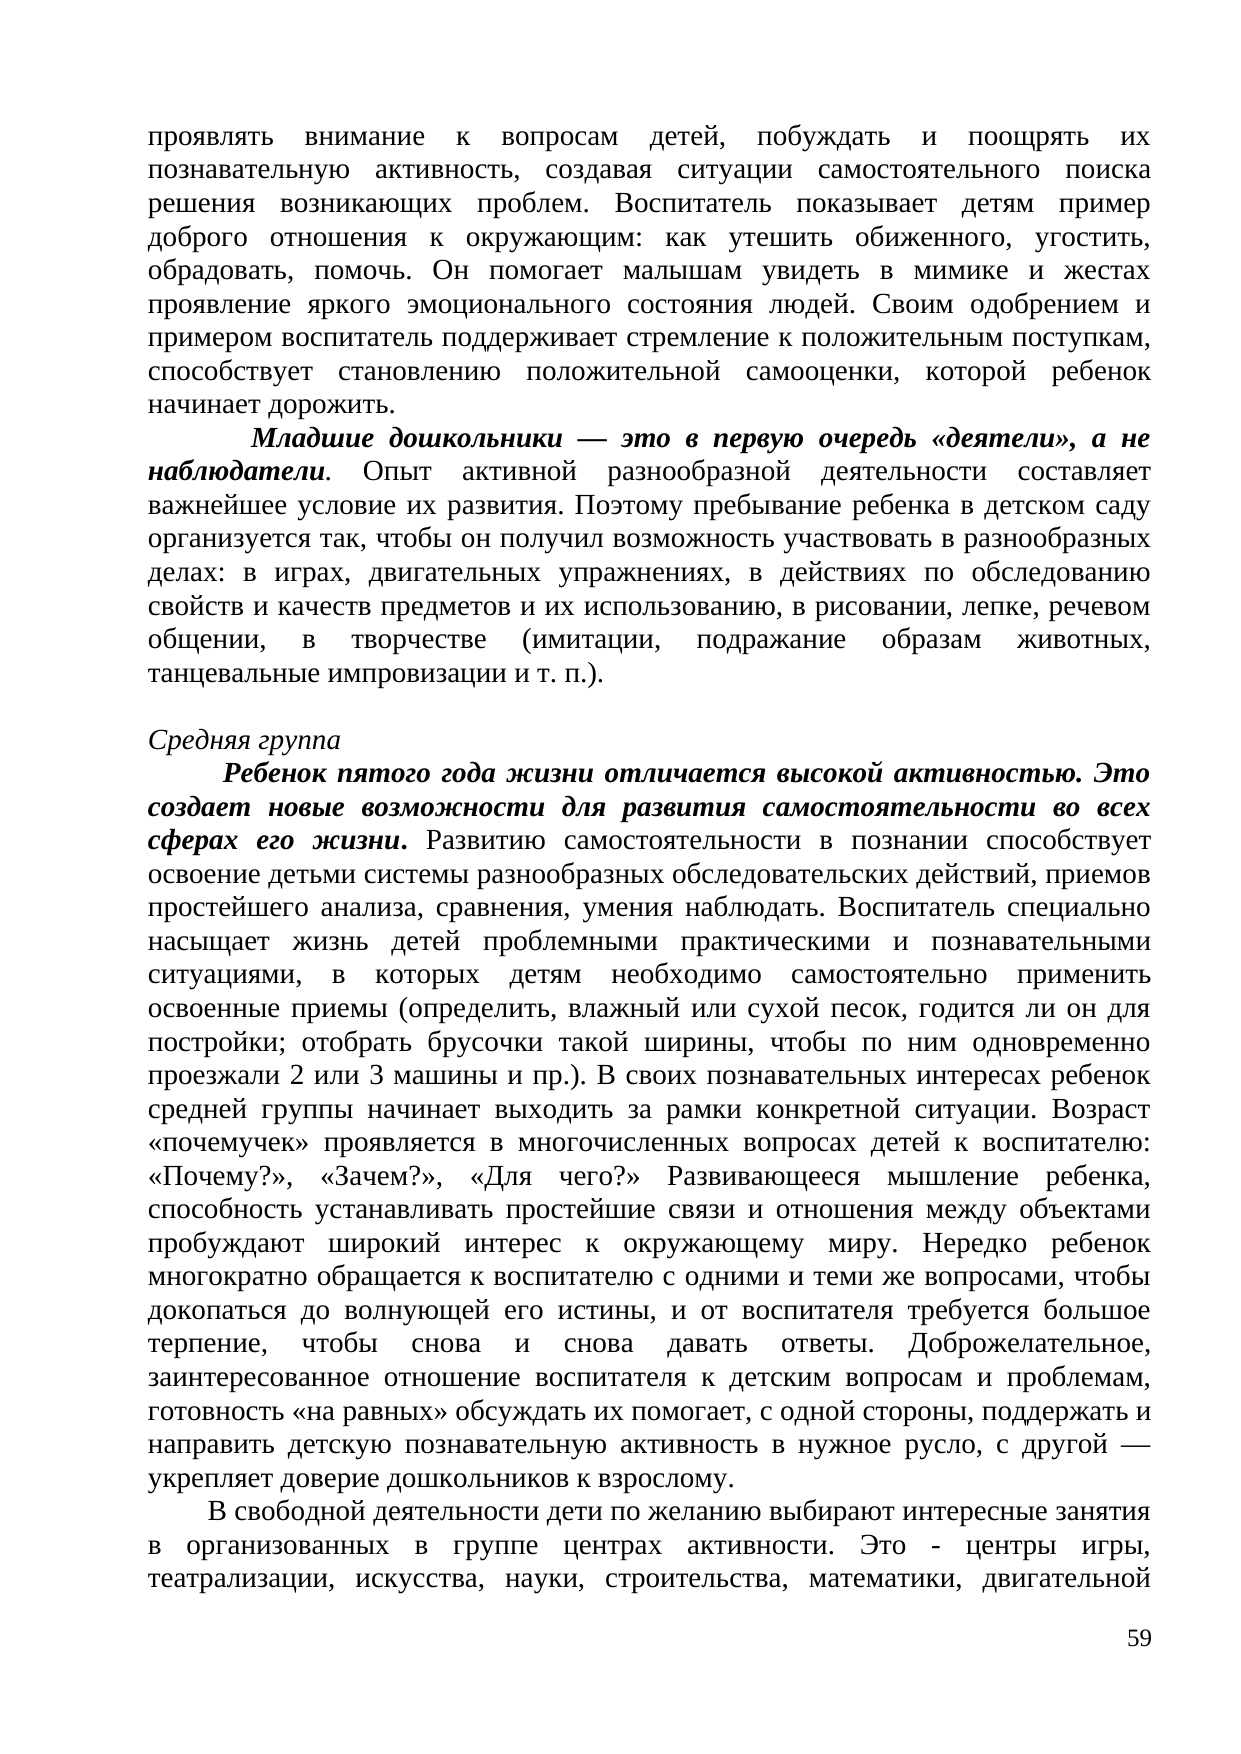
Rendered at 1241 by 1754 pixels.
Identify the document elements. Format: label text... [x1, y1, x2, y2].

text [148, 118, 1152, 420]
text Средняя группа [148, 722, 1152, 755]
text Ребенок пятого года жизни отличается высокой активностью. Это создает новые возможности для развития самостоятельности во всех сферах его жизни. Развитию самостоятельности в познании способствует освоение детьми системы разнообразных обследовательских действий, приемов простейшего анализа, сравнения, умения наблюдать. Воспитатель специально насыщает жизнь детей проблемными практическими и познавательными ситуациями, в которых детям необходимо самостоятельно применить освоенные приемы (определить, влажный или сухой песок, годится ли он для постройки; отобрать брусочки такой ширины, чтобы по ним одновременно проезжали 2 или 3 машины и пр.). В своих познавательных интересах ребенок средней группы начинает выходить за рамки конкретной ситуации. Возраст «почемучек» проявляется в многочисленных вопросах детей к воспитателю: «Почему?», «Зачем?», «Для чего?» Развивающееся мышление ребенка, способность устанавливать простейшие связи и отношения между объектами пробуждают широкий интерес к окружающему миру. Нередко ребенок многократно обращается к воспитателю с одними и теми же вопросами, чтобы докопаться до волнующей его истины, и от воспитателя требуется большое терпение, чтобы снова и снова давать ответы. Доброжелательное, заинтересованное отношение воспитателя к детским вопросам и проблемам, готовность «на равных» обсуждать их помогает, с одной стороны, поддержать и направить детскую познавательную активность в нужное русло, с другой — укрепляет доверие дошкольников к взрослому. [148, 755, 1152, 1493]
text Младшие дошкольники — это в первую очередь «деятели», а не наблюдатели. Опыт активной разнообразной деятельности составляет важнейшее условие их развития. Поэтому пребывание ребенка в детском саду организуется так, чтобы он получил возможность участвовать в разнообразных делах: в играх, двигательных упражнениях, в действиях по обследованию свойств и качеств предметов и их использованию, в рисовании, лепке, речевом общении, в творчестве (имитации, подражание образам животных, танцевальные импровизации и т. п.). [148, 420, 1152, 688]
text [148, 1493, 1152, 1594]
